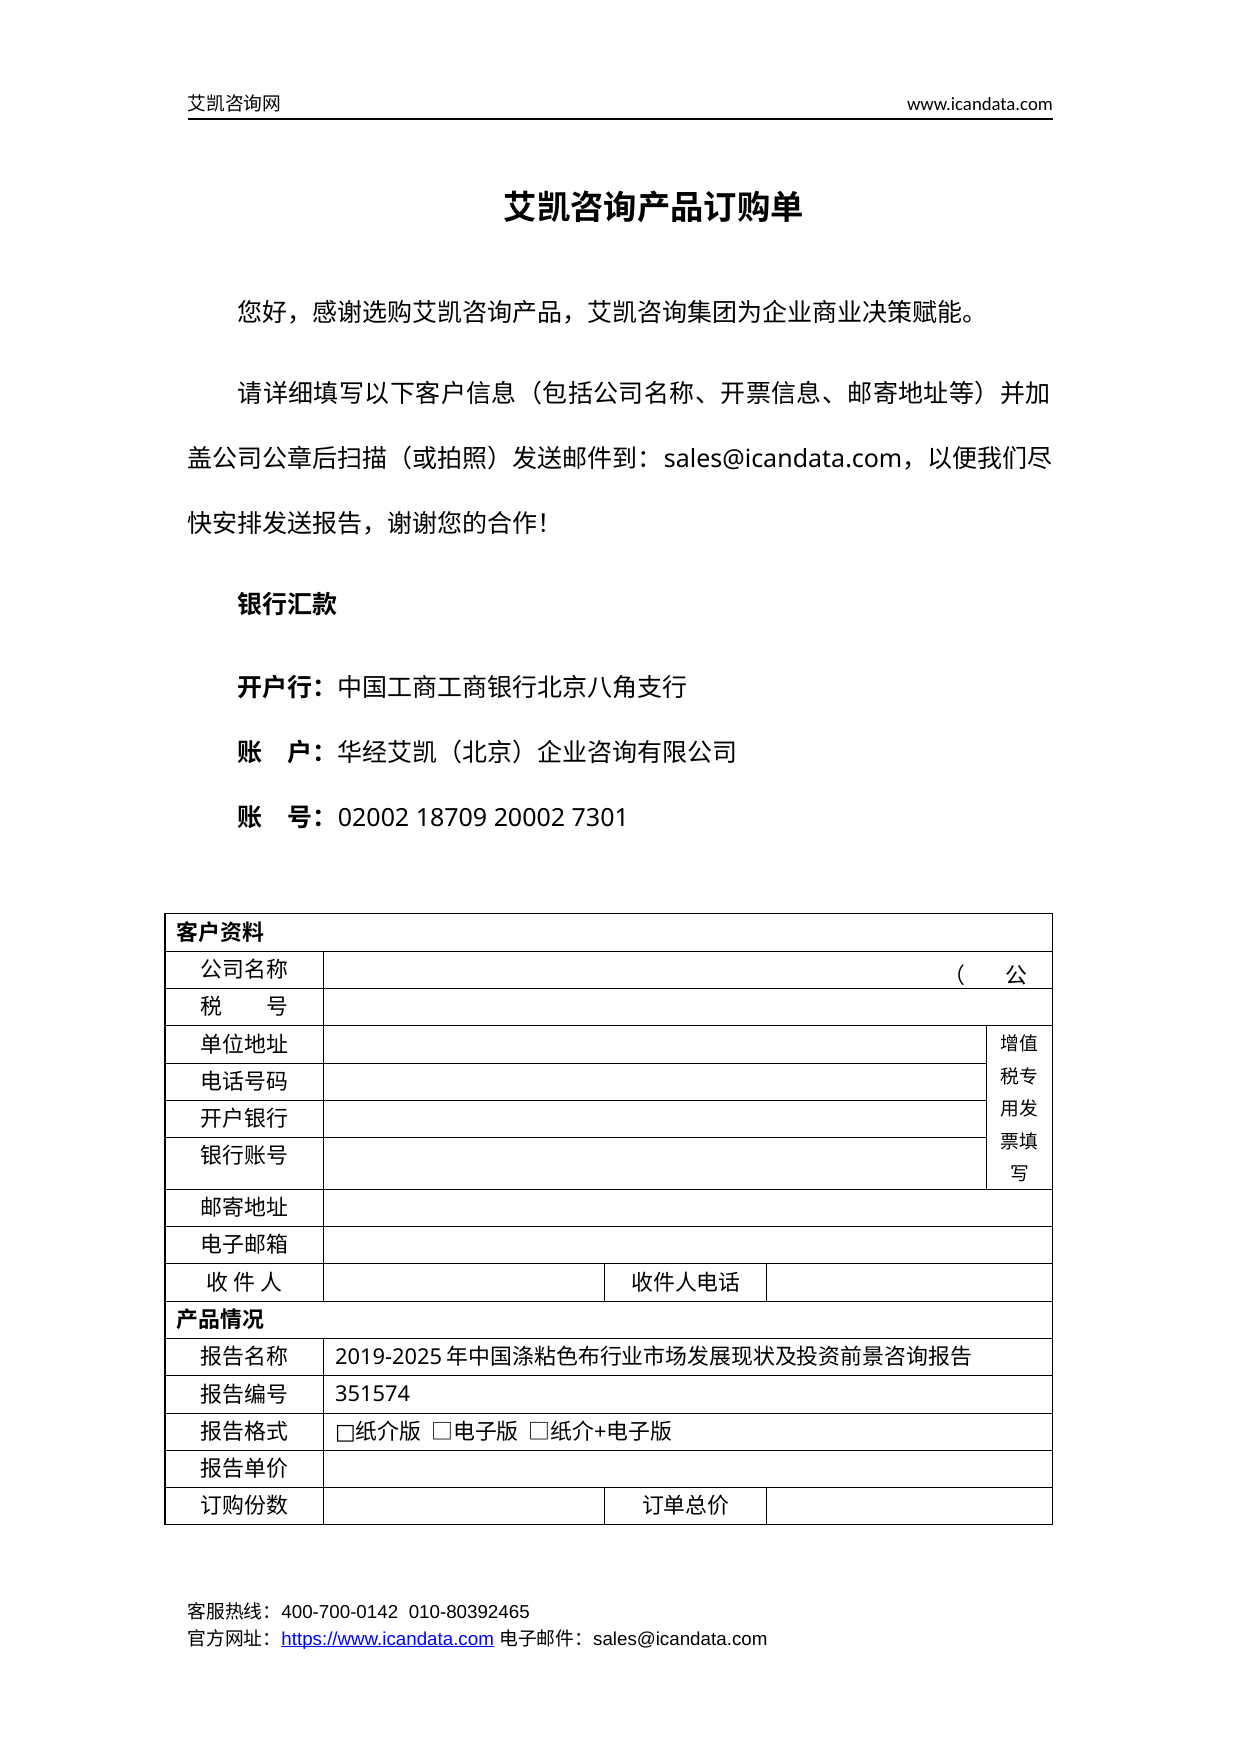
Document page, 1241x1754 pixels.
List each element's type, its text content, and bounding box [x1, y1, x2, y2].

table_cell 报告编号 [166, 1376, 323, 1412]
table_cell [324, 989, 1052, 1025]
table_cell 银行账号 [166, 1138, 323, 1189]
table_cell [324, 1227, 1052, 1263]
text 账 号：02002 18709 20002 7301 [187, 783, 1053, 848]
table_cell [324, 1451, 1052, 1487]
table_cell [767, 1264, 1052, 1301]
table_cell 报告单价 [166, 1451, 323, 1487]
table_cell 邮寄地址 [166, 1190, 323, 1226]
table_cell 产品情况 [166, 1302, 1052, 1338]
text 账 户：华经艾凯（北京）企业咨询有限公司 [187, 718, 1053, 783]
table_cell □纸介版 □电子版 □纸介+电子版 [324, 1414, 1052, 1450]
table_cell 收 件 人 [166, 1264, 323, 1301]
table_cell [324, 1064, 986, 1100]
table_cell 单位地址 [166, 1026, 323, 1062]
table_cell 增值税专用发票填写 [987, 1026, 1052, 1189]
table_cell 订购份数 [166, 1488, 323, 1524]
table_cell [767, 1488, 1052, 1524]
text 您好，感谢选购艾凯咨询产品，艾凯咨询集团为企业商业决策赋能。 [187, 278, 1053, 343]
table_cell [324, 1190, 1052, 1226]
table_cell [324, 1026, 986, 1062]
table_cell [324, 952, 1052, 988]
table_header 客户资料 [166, 914, 1052, 951]
table_cell [324, 1264, 604, 1301]
table_cell [324, 1138, 986, 1189]
table_cell 报告名称 [166, 1339, 323, 1375]
table_cell [324, 1101, 986, 1137]
text 银行汇款 [187, 570, 1053, 635]
table_cell 报告格式 [166, 1414, 323, 1450]
table_cell 开户银行 [166, 1101, 323, 1137]
table_cell 订单总价 [605, 1488, 766, 1524]
table_cell 公司名称 [166, 952, 323, 988]
table_cell [324, 1488, 604, 1524]
table_cell 2019-2025年中国涤粘色布行业市场发展现状及投资前景咨询报告 [324, 1339, 1052, 1375]
table_cell 税 号 [166, 989, 323, 1025]
table_cell 收件人电话 [605, 1264, 766, 1301]
text 艾凯咨询产品订购单 [187, 172, 1053, 237]
text 开户行：中国工商工商银行北京八角支行 [187, 653, 1053, 718]
table_cell 电话号码 [166, 1064, 323, 1100]
table_cell 电子邮箱 [166, 1227, 323, 1263]
table_cell 351574 [324, 1376, 1052, 1412]
text 请详细填写以下客户信息（包括公司名称、开票信息、邮寄地址等）并加盖公司公章后扫描（或拍照）发送邮件到：sales@icandata.com，以便我们尽快安排发送报告，谢谢您的合作！ [187, 359, 1053, 554]
